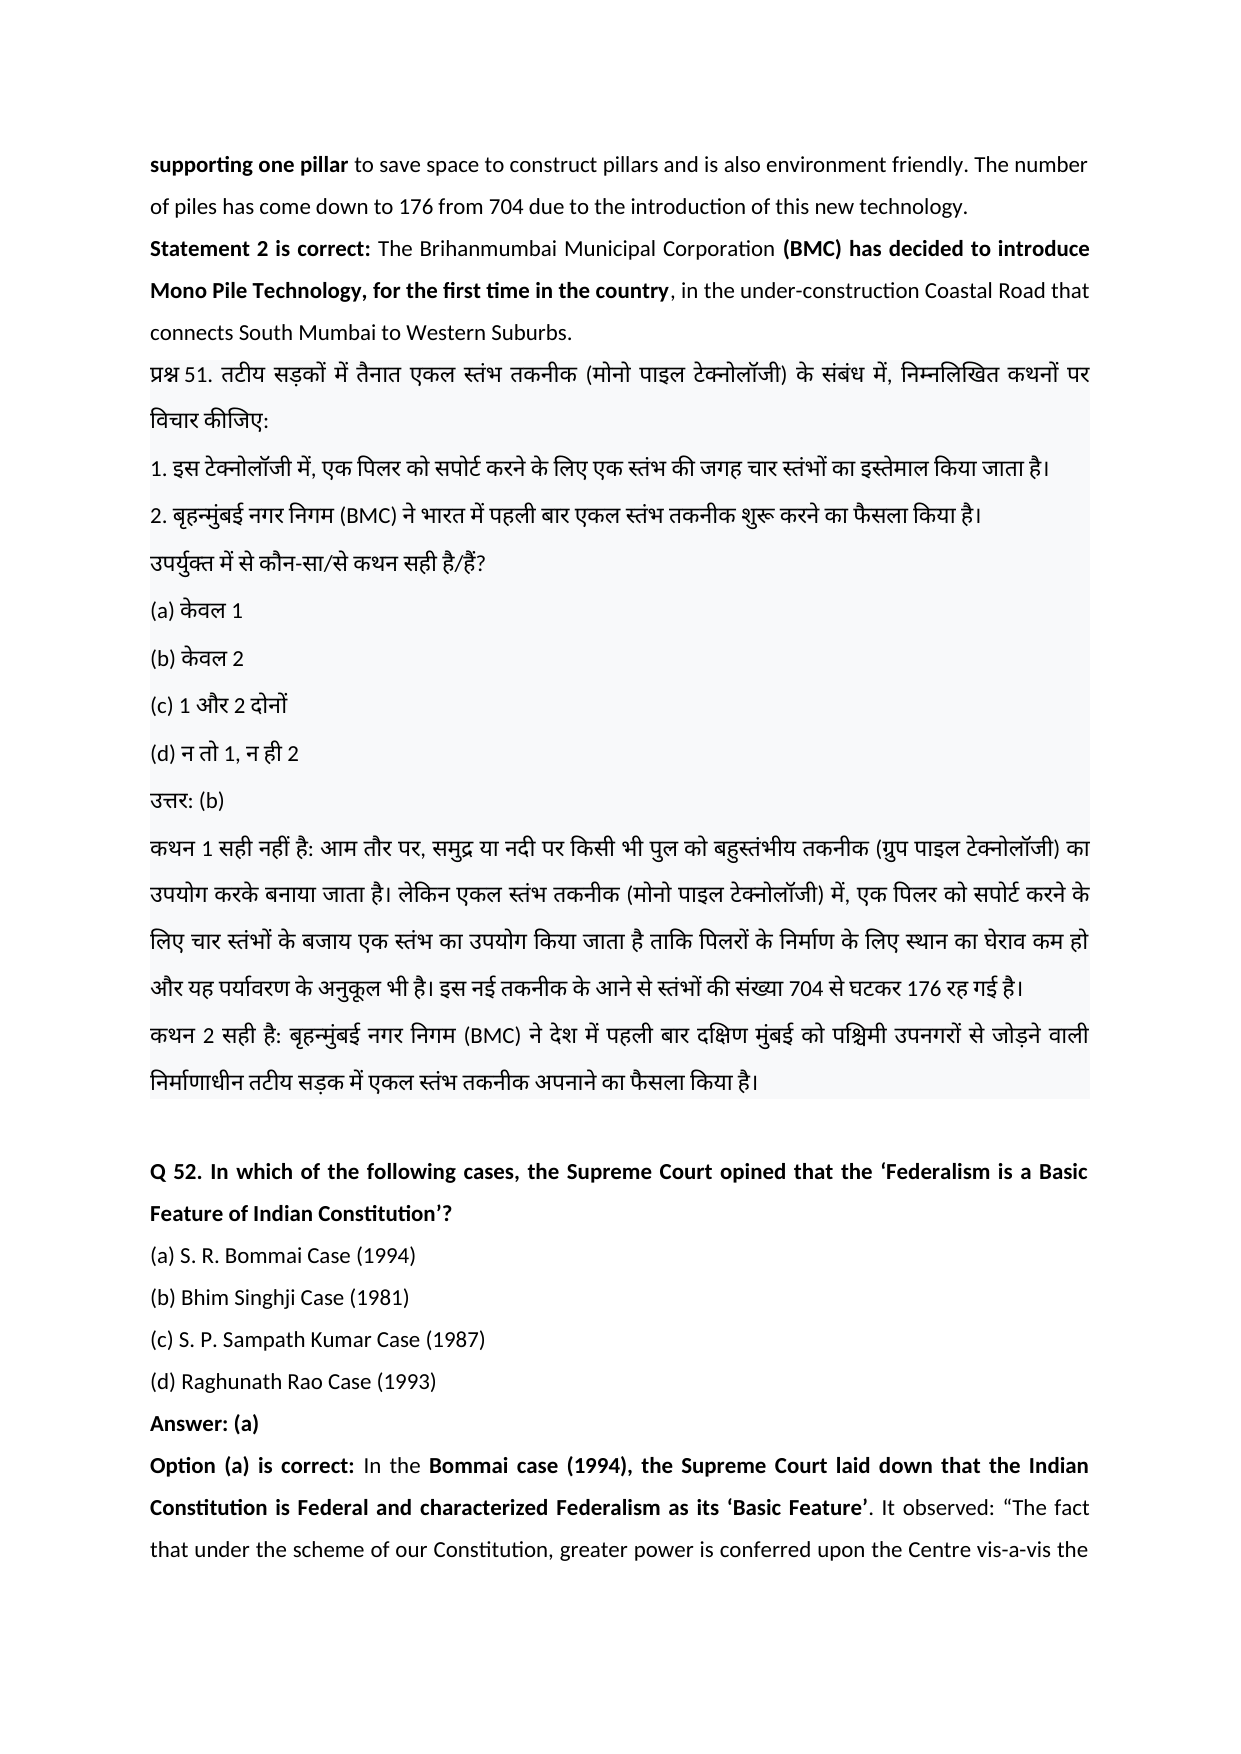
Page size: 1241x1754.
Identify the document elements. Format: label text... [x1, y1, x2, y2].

text (b) केवल 2 [150, 644, 1090, 676]
text उपर्युक्त में से कौन-सा/से कथन सही है/हैं? [150, 549, 1090, 581]
text उत्तर: (b) [150, 786, 1090, 818]
text Answer: (a) [150, 1409, 1090, 1437]
text Statement 2 is correct: The Brihanmumbai Municipal Corporation (BMC) has decided to introduce Mono Pile Technology, for the first time in the country, in the under-construction Coastal Road that connects South Mumbai to Western Suburbs. [150, 234, 1090, 346]
text (c) 1 और 2 दोनों [150, 691, 1090, 723]
text (b) Bhim Singhji Case (1981) [150, 1283, 1090, 1311]
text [150, 150, 1090, 220]
text 1. इस टेक्नोलॉजी में, एक पिलर को सपोर्ट करने के लिए एक स्तंभ की जगह चार स्तंभों का इस्तेमाल किया जाता है। [150, 454, 1090, 486]
text (a) केवल 1 [150, 596, 1090, 628]
text कथन 1 सही नहीं है: आम तौर पर, समुद्र या नदी पर किसी भी पुल को बहुस्तंभीय तकनीक (ग्रुप पाइल टेक्नोलॉजी) का उपयोग करके बनाया जाता है। लेकिन एकल स्तंभ तकनीक (मोनो पाइल टेक्नोलॉजी) में, एक पिलर को सपोर्ट करने के लिए चार स्तंभों के बजाय एक स्तंभ का उपयोग किया जाता है ताकि पिलरों के निर्माण के लिए स्थान का घेराव कम हो और यह पर्यावरण के अनुकूल भी है। इस नई तकनीक के आने से स्तंभों की संख्या 704 से घटकर 176 रह गई है। [150, 834, 1090, 1005]
text Q 52. In which of the following cases, the Supreme Court opined that the ‘Federalism is a Basic Feature of Indian Constitution’? [150, 1157, 1090, 1227]
text (d) न तो 1, न ही 2 [150, 739, 1090, 771]
text (c) S. P. Sampath Kumar Case (1987) [150, 1325, 1090, 1353]
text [150, 1451, 1090, 1563]
text 2. बृहन्मुंबई नगर निगम (BMC) ने भारत में पहली बार एकल स्तंभ तकनीक शुरू करने का फैसला किया है। [150, 501, 1090, 533]
text (a) S. R. Bommai Case (1994) [150, 1241, 1090, 1269]
text (d) Raghunath Rao Case (1993) [150, 1367, 1090, 1395]
text प्रश्न51. तटीय सड़कों में तैनात एकल स्तंभ तकनीक (मोनो पाइल टेक्नोलॉजी) के संबंध में, निम्नलिखित कथनों पर विचार कीजिए: [150, 360, 1090, 438]
text कथन 2 सही है: बृहन्मुंबई नगर निगम (BMC) ने देश में पहली बार दक्षिण मुंबई को पश्चिमी उपनगरों से जोड़ने वाली निर्माणाधीन तटीय सड़क में एकल स्तंभ तकनीक अपनाने का फैसला किया है। [150, 1021, 1090, 1099]
